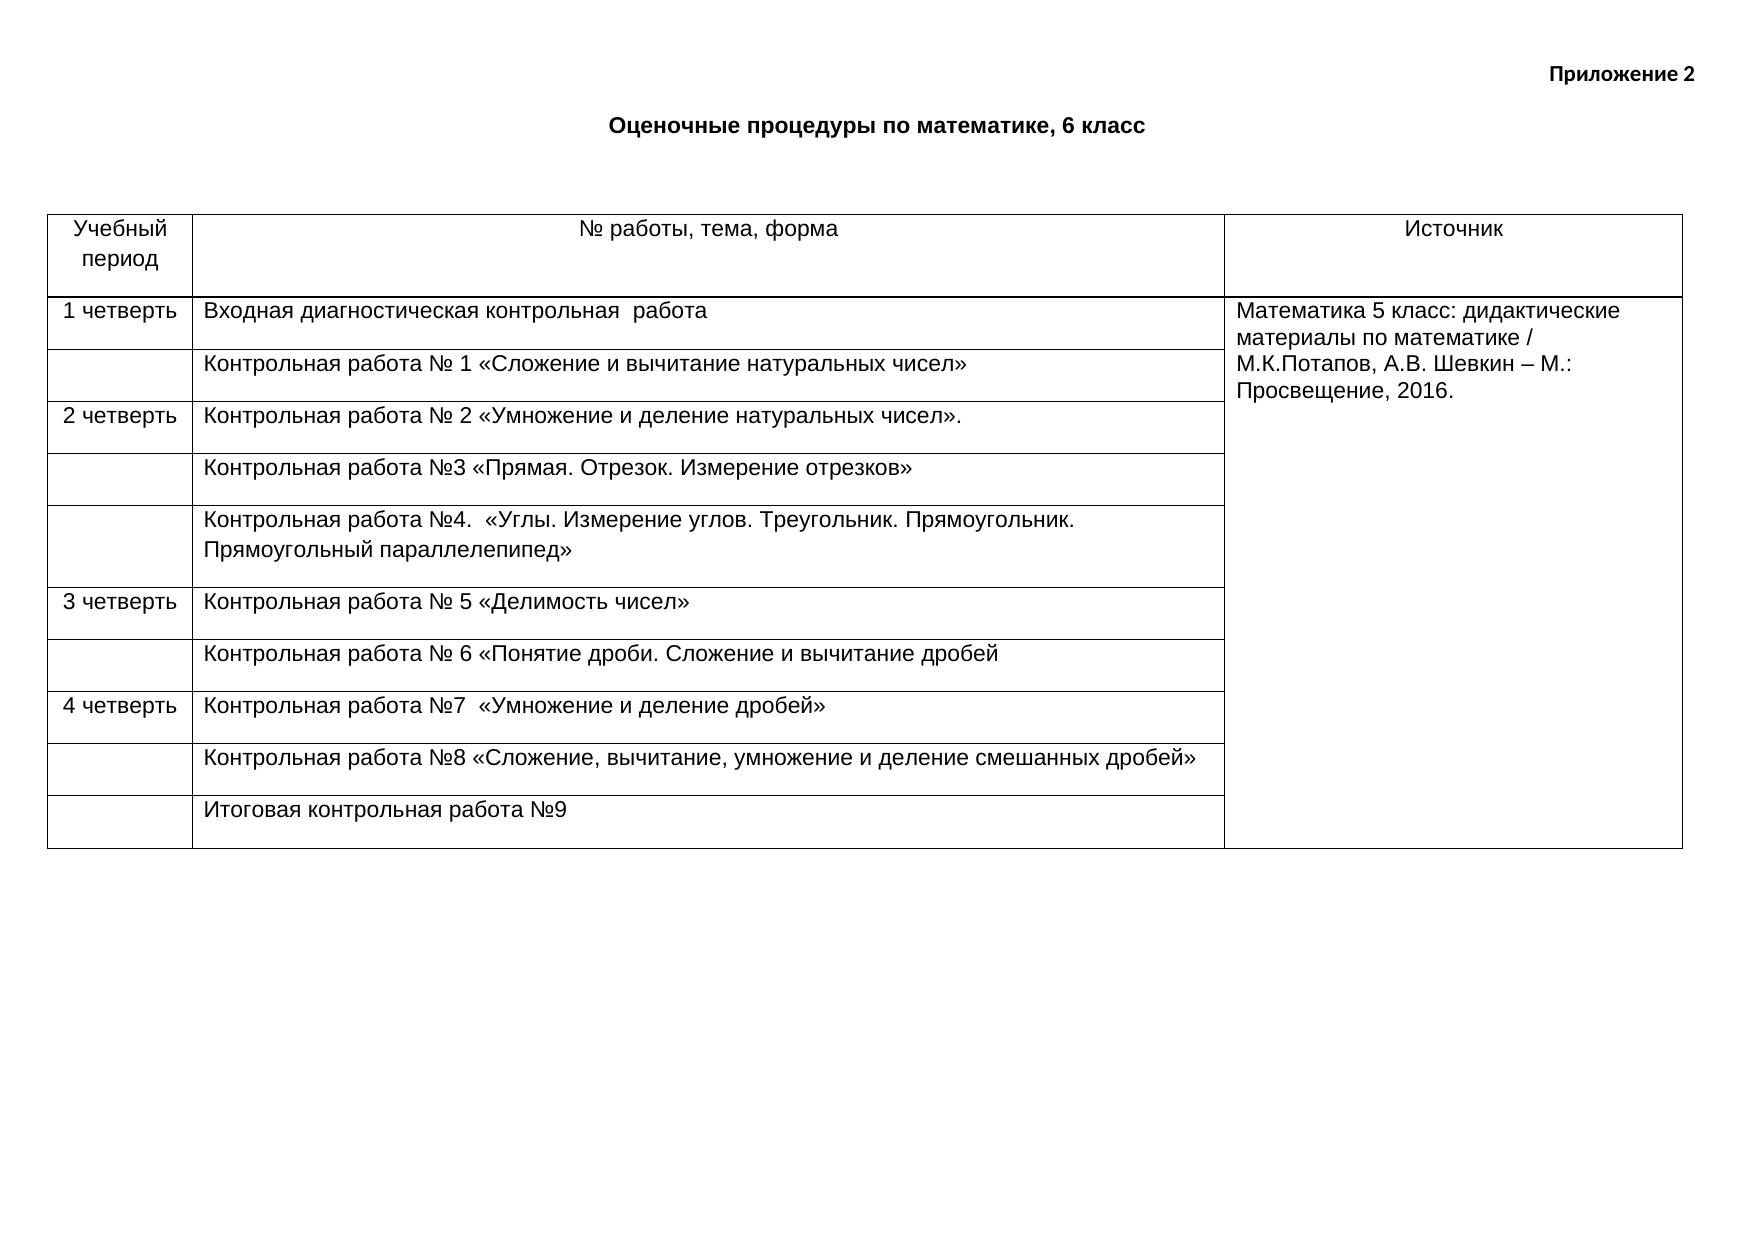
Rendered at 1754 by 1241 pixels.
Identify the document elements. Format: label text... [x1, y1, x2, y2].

table_cell Контрольная работа № 6 «Понятие дроби. Сложение и вычитание дробей [193, 640, 1224, 691]
text Оценочные процедуры по математике, 6 класс [59, 112, 1695, 138]
table_cell Входная диагностическая контрольная работа [193, 298, 1224, 348]
table_cell Контрольная работа №7 «Умножение и деление дробей» [193, 692, 1224, 743]
table_cell [48, 640, 192, 691]
table_cell [48, 506, 192, 587]
table_cell Контрольная работа №3 «Прямая. Отрезок. Измерение отрезков» [193, 454, 1224, 505]
table_cell [48, 796, 192, 847]
table_cell Итоговая контрольная работа №9 [193, 796, 1224, 847]
table_cell Контрольная работа № 5 «Делимость чисел» [193, 588, 1224, 639]
table_cell [48, 454, 192, 505]
table_cell Контрольная работа №4. «Углы. Измерение углов. Треугольник. Прямоугольник. Прямоугольный параллелепипед» [193, 506, 1224, 587]
table_cell Контрольная работа №8 «Сложение, вычитание, умножение и деление смешанных дробей» [193, 744, 1224, 795]
table_cell [48, 350, 192, 401]
table_cell Контрольная работа № 1 «Сложение и вычитание натуральных чисел» [193, 350, 1224, 401]
table_cell 1 четверть [48, 298, 192, 348]
table_header Источник [1225, 215, 1682, 296]
table_cell 2 четверть [48, 402, 192, 453]
table_cell 4 четверть [48, 692, 192, 743]
table_cell Математика 5 класс: дидактические материалы по математике / М.К.Потапов, А.В. Шевкин – М.: Просвещение, 2016. [1225, 298, 1682, 847]
table_header № работы, тема, форма [193, 215, 1224, 296]
table_cell 3 четверть [48, 588, 192, 639]
table_cell Контрольная работа № 2 «Умножение и деление натуральных чисел». [193, 402, 1224, 453]
table_header Учебный период [48, 215, 192, 296]
table_cell [48, 744, 192, 795]
text Приложение 2 [59, 59, 1695, 87]
